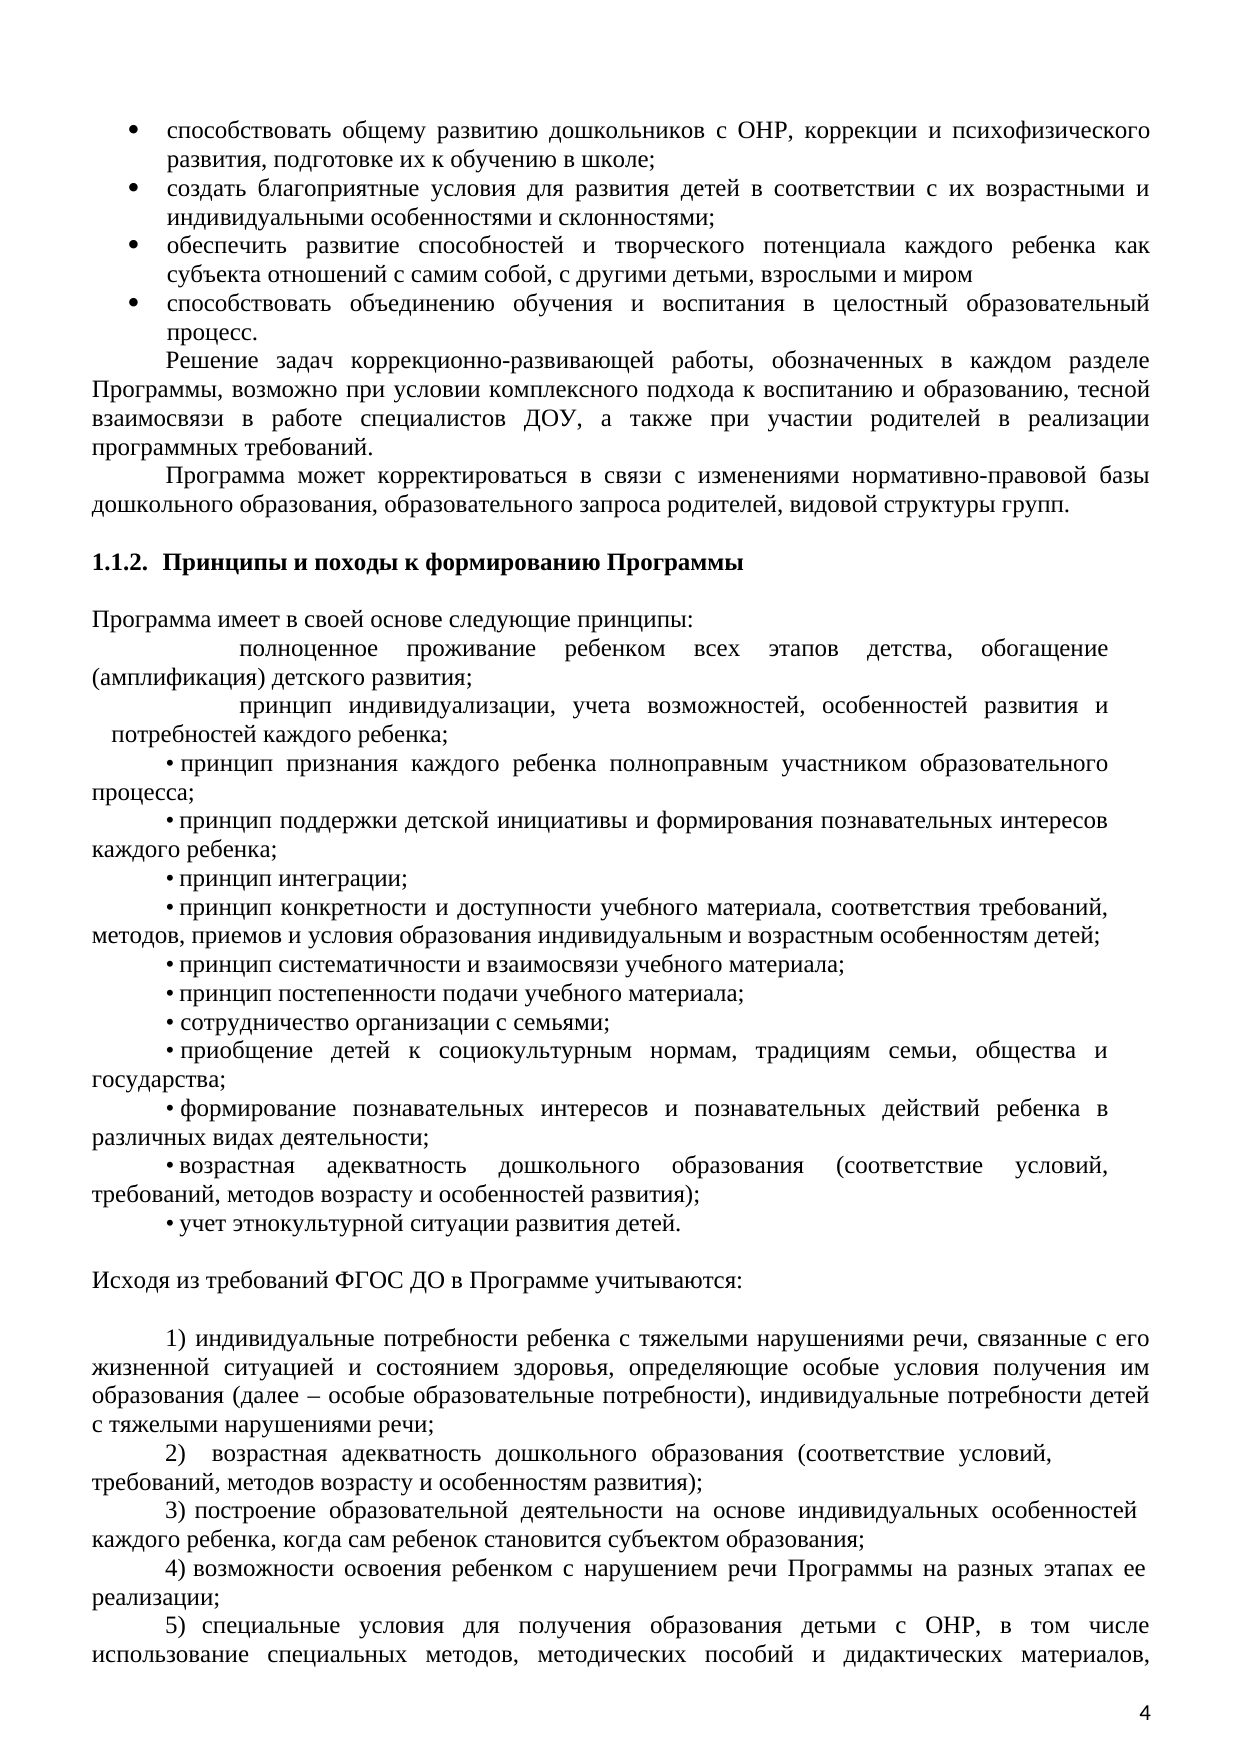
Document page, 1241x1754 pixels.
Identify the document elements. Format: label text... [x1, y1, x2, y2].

list возможности освоения ребенком с нарушением речи Программы на разных этапах ее реализации; [92, 1553, 1147, 1611]
list обеспечить развитие способностей и творческого потенциала каждого ребенка как субъекта отношений с самим собой, с другими детьми, взрослыми и миром [129, 231, 1151, 288]
list принцип поддержки детской инициативы и формирования познавательных интересов каждого ребенка; [92, 806, 1109, 863]
list создать благоприятные условия для развития детей в соответствии с их возрастными и индивидуальными особенностями и склонностями; [129, 173, 1151, 231]
text 1.1.2. Принципы и походы к формированию Программы [92, 547, 1151, 576]
list способствовать общему развитию дошкольников с ОНР, коррекции и психофизического развития, подготовке их к обучению в школе; [129, 116, 1151, 173]
list способствовать объединению обучения и воспитания в целостный образовательный процесс. [129, 288, 1151, 346]
list сотрудничество организации с семьями; [92, 1007, 1109, 1036]
list индивидуальные потребности ребенка с тяжелыми нарушениями речи, связанные с его жизненной ситуацией и состоянием здоровья, определяющие особые условия получения им образования (далее – особые образовательные потребности), индивидуальные потребности детей с тяжелыми нарушениями речи; [92, 1323, 1151, 1438]
text Исходя из требований ФГОС ДО в Программе учитываются: [92, 1266, 1151, 1294]
list принцип постепенности подачи учебного материала; [92, 978, 1109, 1007]
list принцип интеграции; [92, 863, 1109, 892]
list учет этнокультурной ситуации развития детей. [92, 1208, 1109, 1237]
list приобщение детей к социокультурным нормам, традициям семьи, общества и государства; [92, 1036, 1109, 1093]
text Решение задач коррекционно-развивающей работы, обозначенных в каждом разделе Программы, возможно при условии комплексного подхода к воспитанию и образованию, тесной взаимосвязи в работе специалистов ДОУ, а также при участии родителей в реализации программных требований. [92, 346, 1151, 461]
list возрастная адекватность дошкольного образования (соответствие условий, требований, методов возрасту и особенностей развития); [92, 1151, 1109, 1208]
list полноценное проживание ребенком всех этапов детства, обогащение (амплификация) детского развития; [92, 633, 1109, 691]
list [92, 1611, 1151, 1668]
text Программа имеет в своей основе следующие принципы: [92, 604, 1151, 633]
text Программа может корректироваться в связи с изменениями нормативно-правовой базы дошкольного образования, образовательного запроса родителей, видовой структуры групп. [92, 461, 1151, 518]
list принцип конкретности и доступности учебного материала, соответствия требований, методов, приемов и условия образования индивидуальным и возрастным особенностям детей; [92, 892, 1109, 949]
list принцип систематичности и взаимосвязи учебного материала; [92, 949, 1109, 978]
list возрастная адекватность дошкольного образования (соответствие условий, требований, методов возрасту и особенностям развития); [92, 1438, 1053, 1496]
list принцип признания каждого ребенка полноправным участником образовательного процесса; [92, 748, 1109, 806]
list построение образовательной деятельности на основе индивидуальных особенностей каждого ребенка, когда сам ребенок становится субъектом образования; [92, 1496, 1138, 1553]
list формирование познавательных интересов и познавательных действий ребенка в различных видах деятельности; [92, 1093, 1109, 1151]
list принцип индивидуализации, учета возможностей, особенностей развития и потребностей каждого ребенка; [92, 691, 1109, 748]
